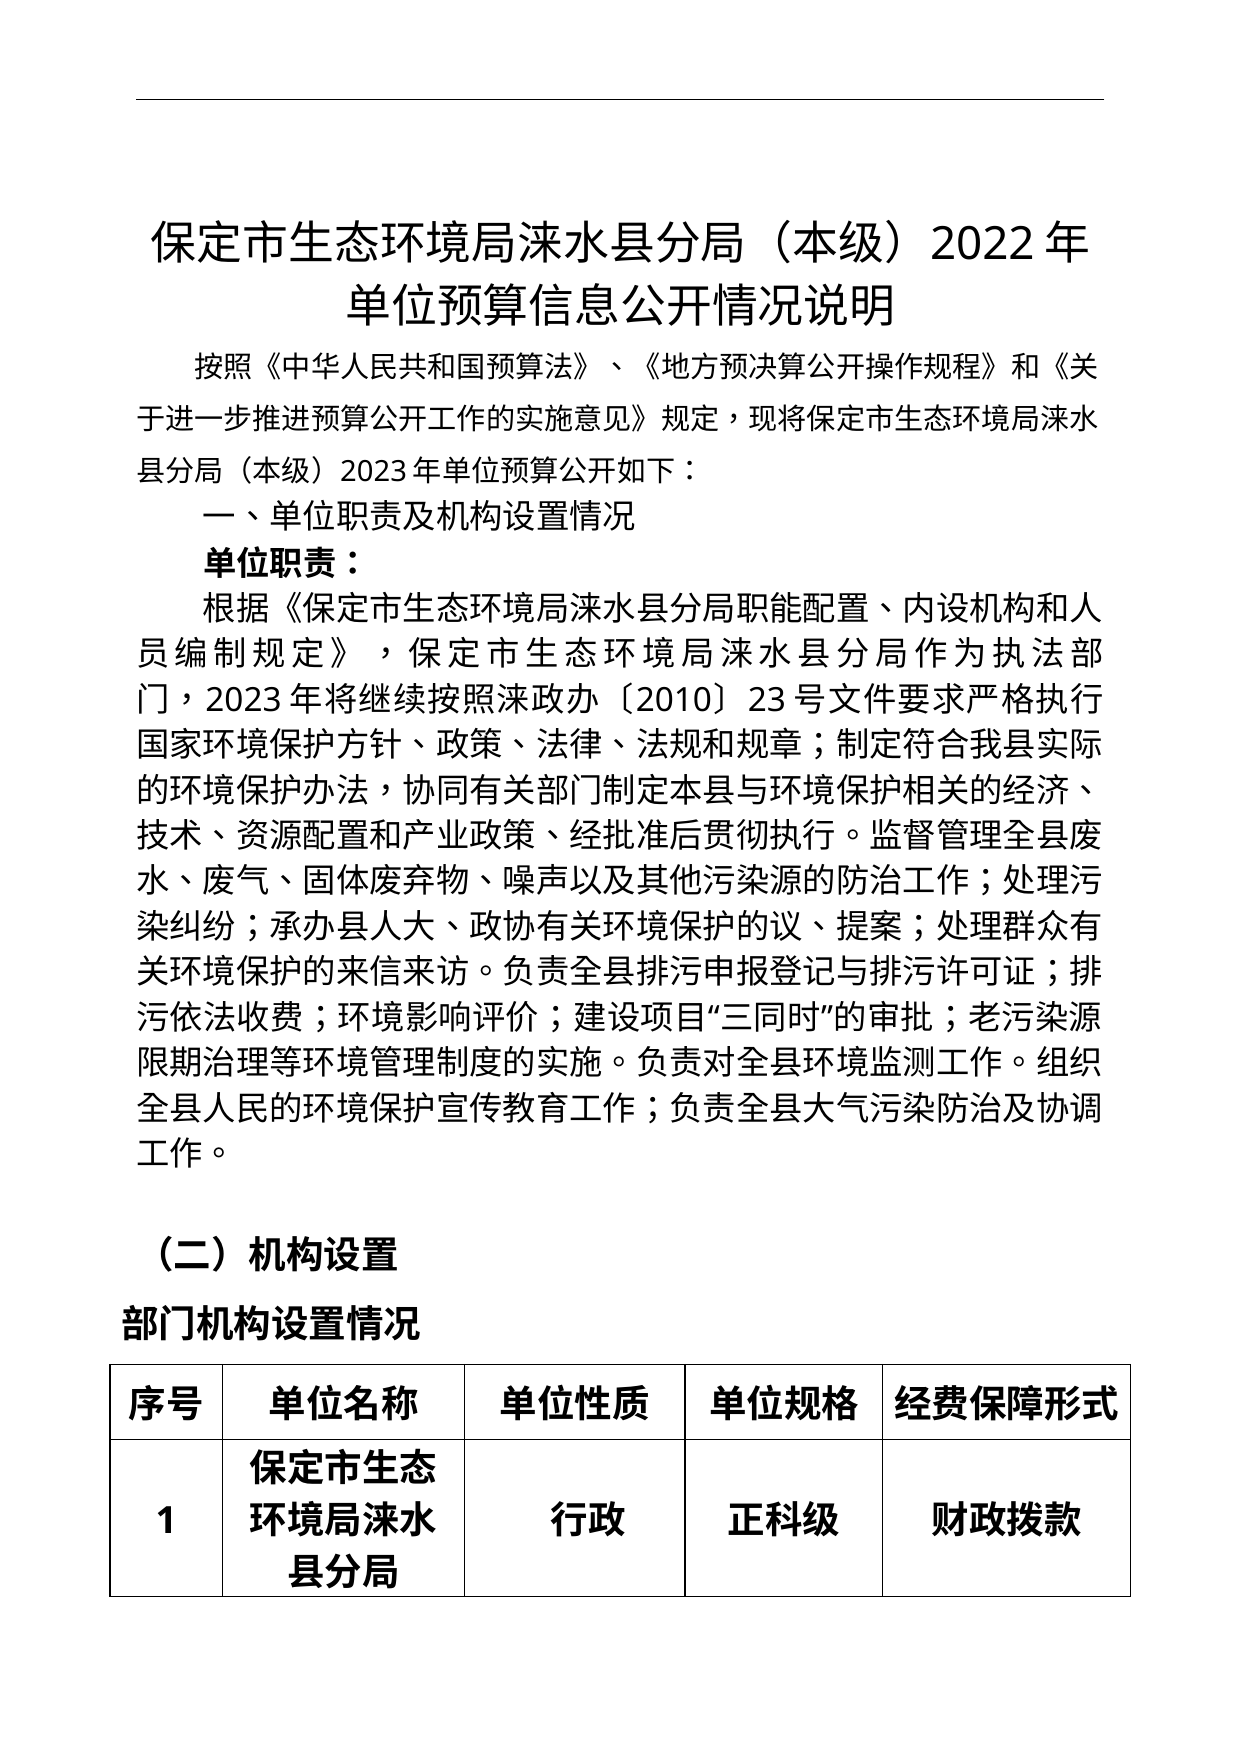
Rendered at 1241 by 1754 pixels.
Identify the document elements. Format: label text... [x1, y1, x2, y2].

text （二）机构设置 [136, 1227, 1104, 1279]
table_cell 行政 [465, 1440, 684, 1596]
table_header 部门机构设置情况 [110, 1279, 1130, 1364]
table_cell 单位规格 [686, 1365, 882, 1439]
list 单位职责： [136, 539, 1104, 585]
table_cell 序号 [111, 1365, 222, 1439]
list 保定市生态环境局涞水县分局（本级）2022年单位预算信息公开情况说明 [136, 207, 1104, 336]
list 一、单位职责及机构设置情况 [136, 493, 1104, 538]
text 根据《保定市生态环境局涞水县分局职能配置、内设机构和人员编制规定》，保定市生态环境局涞水县分局作为执法部门，2023年将继续按照涞政办〔2010〕23号文件要求严格执行国家环境保护方针、政策、法律、法规和规章；制定符合我县实际的环境保护办法，协同有关部门制定本县与环境保护相关的经济、技术、资源配置和产业政策、经批准后贯彻执行。监督管理全县废水、废气、固体废弃物、噪声以及其他污染源的防治工作；处理污染纠纷；承办县人大、政协有关环境保护的议、提案；处理群众有关环境保护的来信来访。负责全县排污申报登记与排污许可证；排污依法收费；环境影响评价；建设项目“三同时”的审批；老污染源限期治理等环境管理制度的实施。负责对全县环境监测工作。组织全县人民的环境保护宣传教育工作；负责全县大气污染防治及协调工作。 [136, 585, 1104, 1175]
table_cell 经费保障形式 [883, 1365, 1130, 1439]
table_cell 财政拨款 [883, 1440, 1130, 1596]
table_cell 保定市生态环境局涞水县分局 [223, 1440, 464, 1596]
text 按照《中华人民共和国预算法》、《地方预决算公开操作规程》和《关于进一步推进预算公开工作的实施意见》规定，现将保定市生态环境局涞水县分局（本级）2023年单位预算公开如下： [136, 336, 1104, 492]
table_cell 单位名称 [223, 1365, 464, 1439]
table_cell 正科级 [686, 1440, 882, 1596]
table_cell 单位性质 [465, 1365, 684, 1439]
table_cell 1 [111, 1440, 222, 1596]
